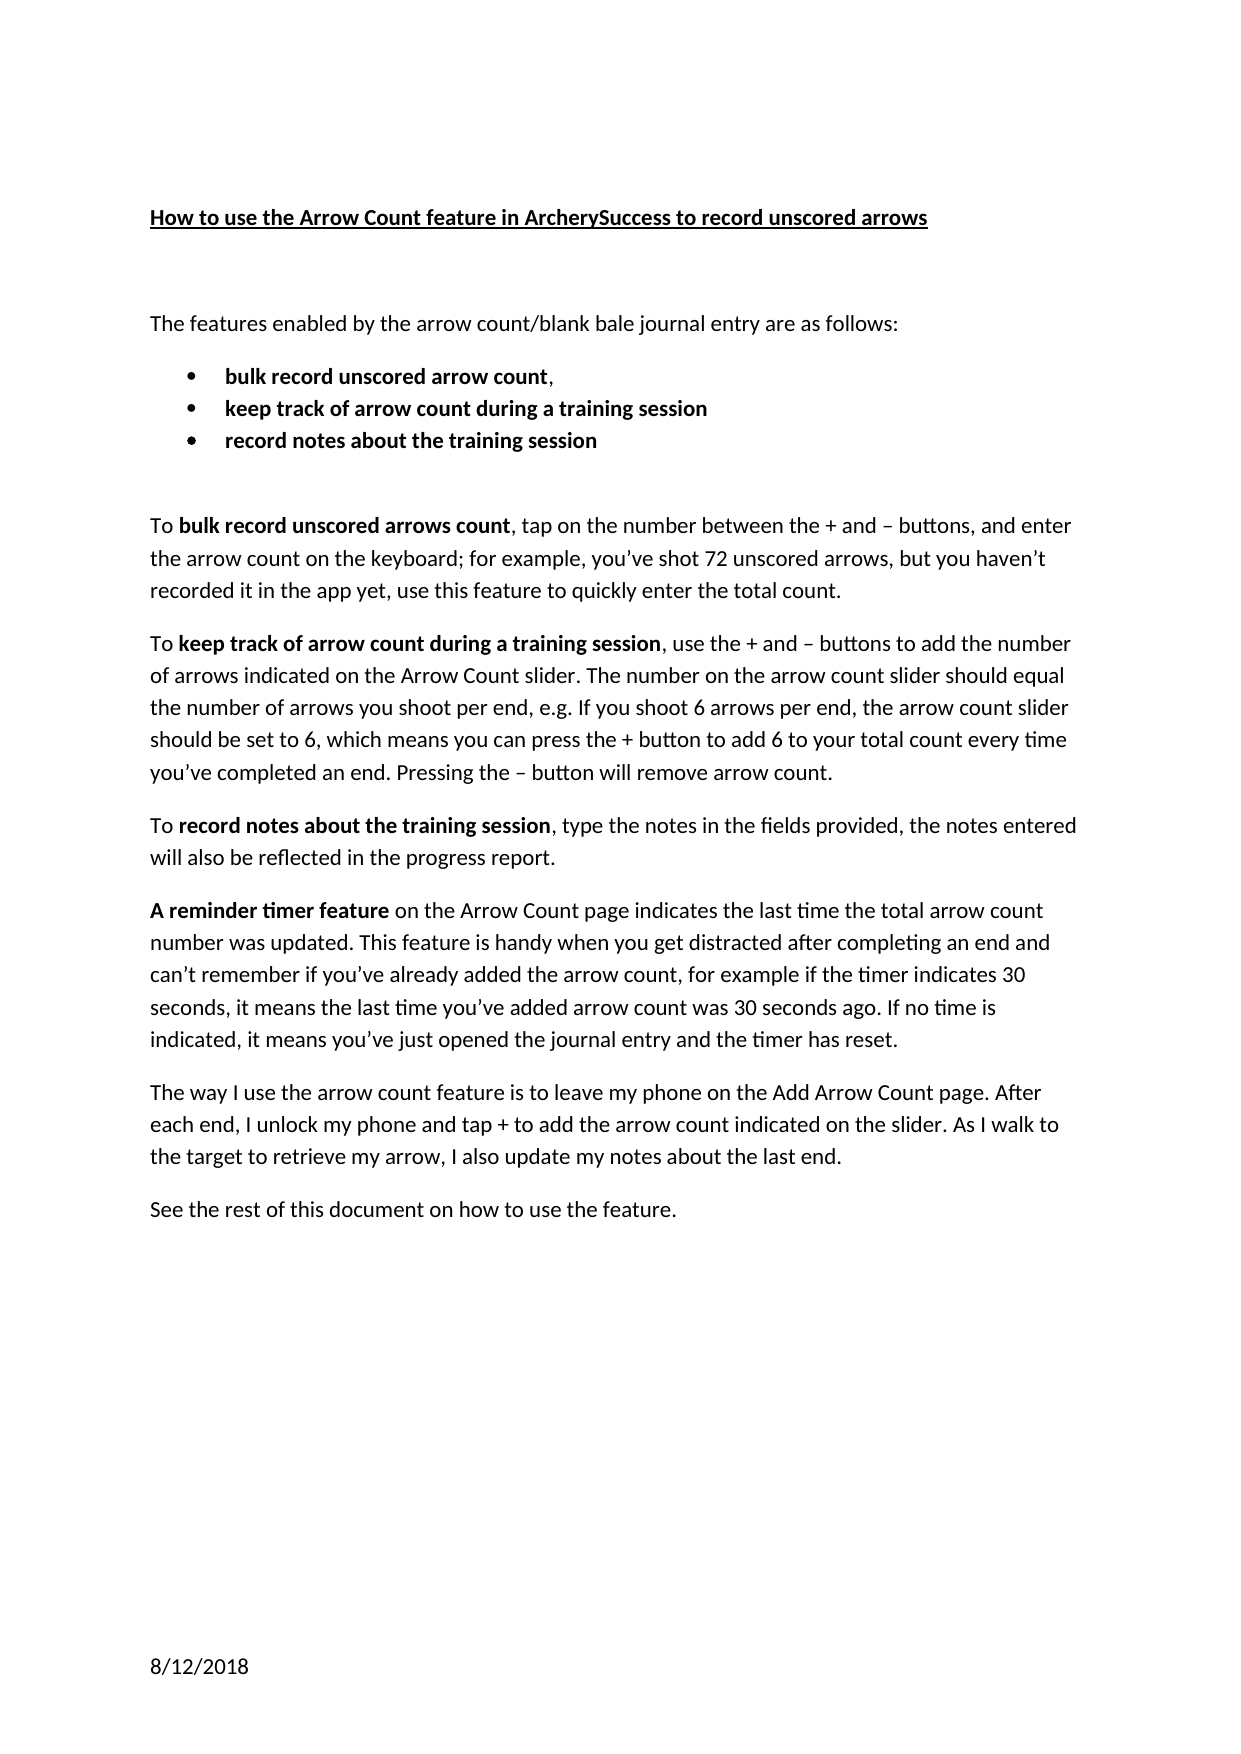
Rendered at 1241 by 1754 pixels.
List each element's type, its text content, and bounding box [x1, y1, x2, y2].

list bulk record unscored arrow count, [187, 362, 1090, 390]
text See the rest of this document on how to use the feature. [150, 1195, 1090, 1223]
text To bulk record unscored arrows count, tap on the number between the + and – buttons, and enter the arrow count on the keyboard; for example, you’ve shot 72 unscored arrows, but you haven’t recorded it in the app yet, use this feature to quickly enter the total count. [150, 512, 1090, 604]
text To record notes about the training session, type the notes in the fields provided, the notes entered will also be reflected in the progress report. [150, 811, 1090, 871]
text To keep track of arrow count during a training session, use the + and – buttons to add the number of arrows indicated on the Arrow Count slider. The number on the arrow count slider should equal the number of arrows you shoot per end, e.g. If you shoot 6 arrows per end, the arrow count slider should be set to 6, which means you can press the + button to add 6 to your total count every time you’ve completed an end. Pressing the – button will remove arrow count. [150, 629, 1090, 786]
text How to use the Arrow Count feature in ArcherySuccess to record unscored arrows [150, 203, 1090, 231]
list record notes about the training session [187, 426, 1090, 454]
text The way I use the arrow count feature is to leave my phone on the Add Arrow Count page. After each end, I unlock my phone and tap + to add the arrow count indicated on the slider. As I walk to the target to retrieve my arrow, I also update my notes about the last end. [150, 1078, 1090, 1170]
text The features enabled by the arrow count/blank bale journal entry are as follows: [150, 309, 1090, 337]
list keep track of arrow count during a training session [187, 394, 1090, 422]
text A reminder timer feature on the Arrow Count page indicates the last time the total arrow count number was updated. This feature is handy when you get distracted after completing an end and can’t remember if you’ve already added the arrow count, for example if the timer indicates 30 seconds, it means the last time you’ve added arrow count was 30 seconds ago. If no time is indicated, it means you’ve just opened the journal entry and the timer has reset. [150, 896, 1090, 1053]
